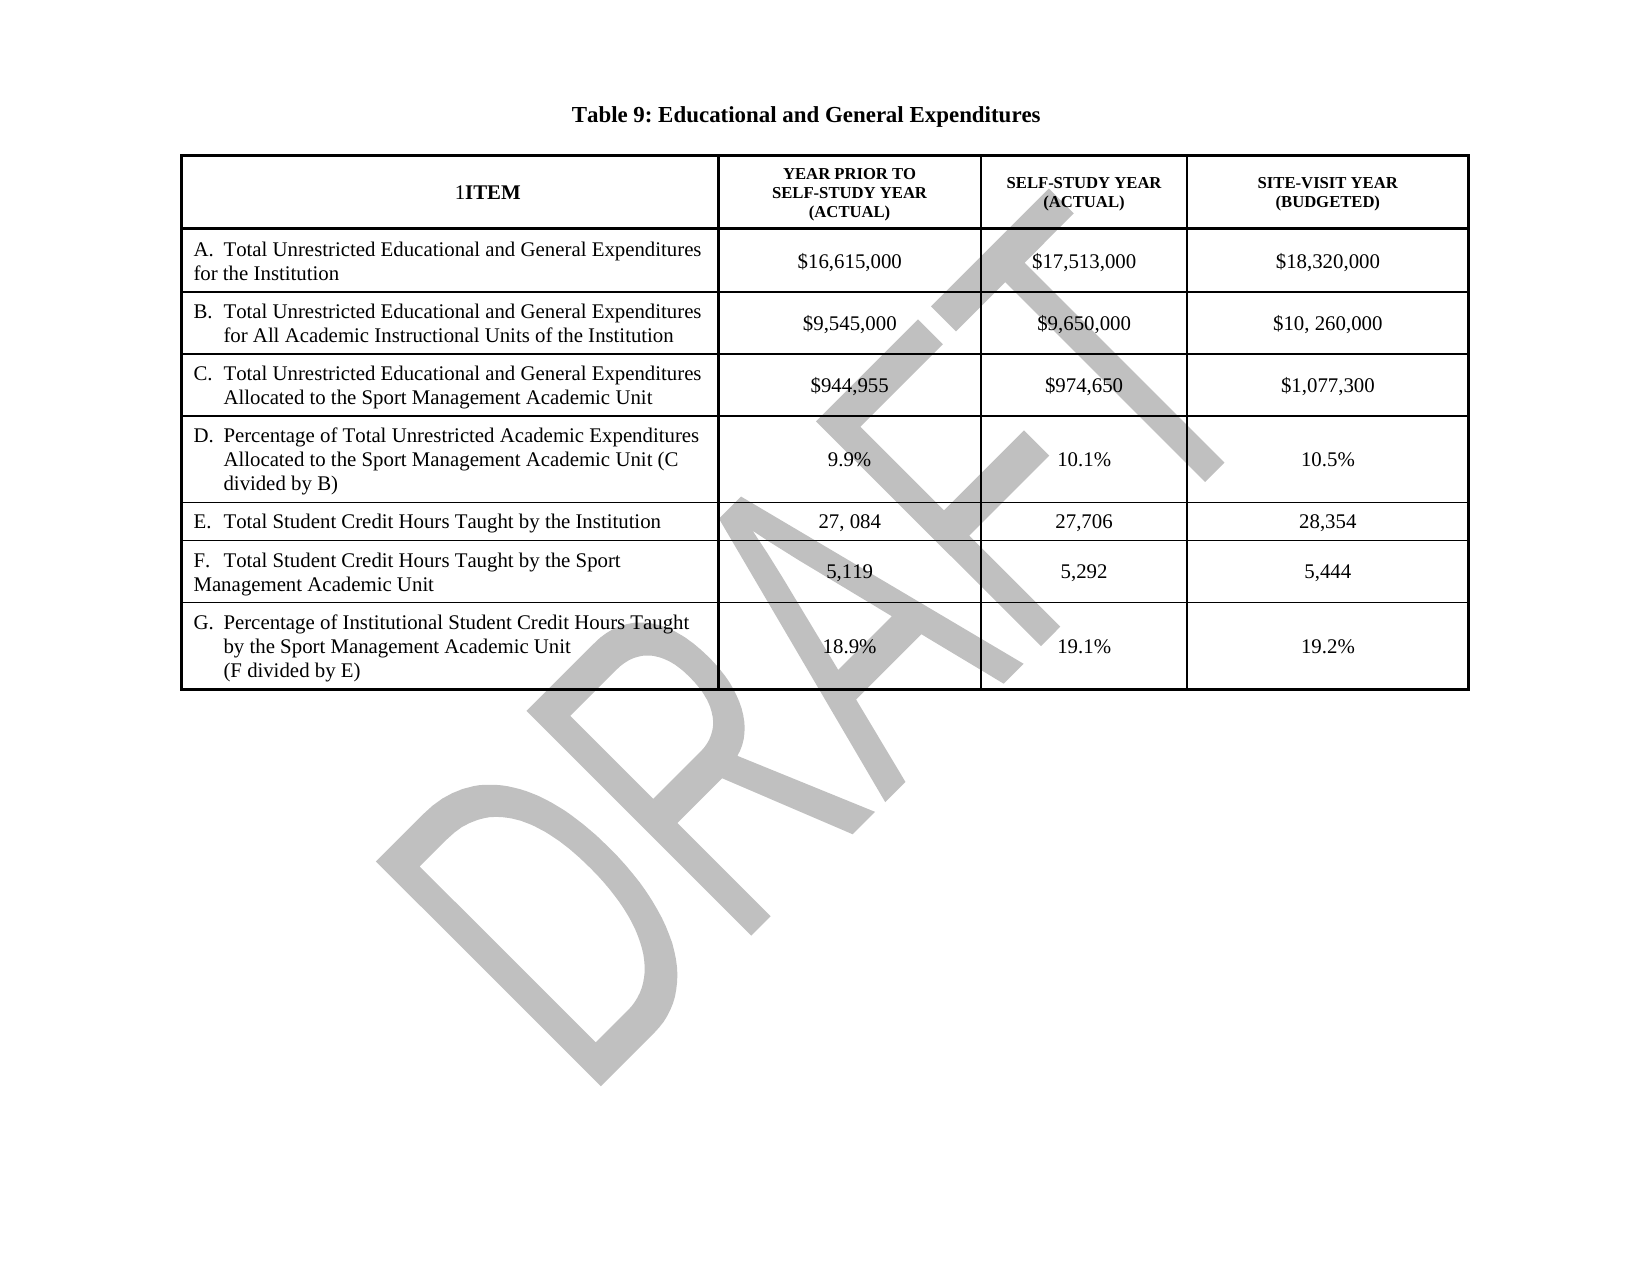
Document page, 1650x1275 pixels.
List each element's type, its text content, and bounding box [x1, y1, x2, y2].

table_cell $9,650,000 [982, 293, 1186, 353]
table_cell 5,119 [720, 541, 980, 602]
table_cell 10.1% [982, 417, 1186, 502]
table_cell 9.9% [720, 417, 980, 502]
table_cell C. Total Unrestricted Educational and General Expenditures Allocated to the Sport Management Academic Unit [183, 355, 717, 415]
table_cell 19.1% [982, 603, 1186, 688]
table_cell $1,077,300 [1188, 355, 1467, 415]
table_cell 27, 084 [720, 503, 980, 540]
table_cell F. Total Student Credit Hours Taught by the Sport Management Academic Unit [183, 541, 717, 602]
table_cell 19.2% [1188, 603, 1467, 688]
table_header SELF-STUDY YEAR (ACTUAL) [982, 157, 1186, 227]
table_header SITE-VISIT YEAR (BUDGETED) [1188, 157, 1467, 227]
table_cell B. Total Unrestricted Educational and General Expenditures for All Academic Instructional Units of the Institution [183, 293, 717, 353]
table_header YEAR PRIOR TO SELF-STUDY YEAR (ACTUAL) [720, 157, 980, 227]
table_header ITEM [183, 157, 717, 227]
table_cell D. Percentage of Total Unrestricted Academic Expenditures Allocated to the Sport Management Academic Unit (C divided by B) [183, 417, 717, 502]
table_cell E. Total Student Credit Hours Taught by the Institution [183, 503, 717, 540]
table_cell $10, 260,000 [1188, 293, 1467, 353]
table_cell 5,444 [1188, 541, 1467, 602]
table_cell G. Percentage of Institutional Student Credit Hours Taught by the Sport Management Academic Unit (F divided by E) [183, 603, 717, 688]
table_cell $9,545,000 [720, 293, 980, 353]
table_cell $16,615,000 [720, 230, 980, 291]
table_cell 5,292 [982, 541, 1186, 602]
subtitle Table 9: Educational and General Expenditures [75, 101, 1537, 128]
table_cell 18.9% [720, 603, 980, 688]
table_cell 28,354 [1188, 503, 1467, 540]
table_cell $944,955 [720, 355, 980, 415]
table_cell 27,706 [982, 503, 1186, 540]
table_cell 10.5% [1188, 417, 1467, 502]
table_cell $18,320,000 [1188, 230, 1467, 291]
table_cell $17,513,000 [982, 230, 1186, 291]
table_cell $974,650 [982, 355, 1186, 415]
table_cell A. Total Unrestricted Educational and General Expenditures for the Institution [183, 230, 717, 291]
